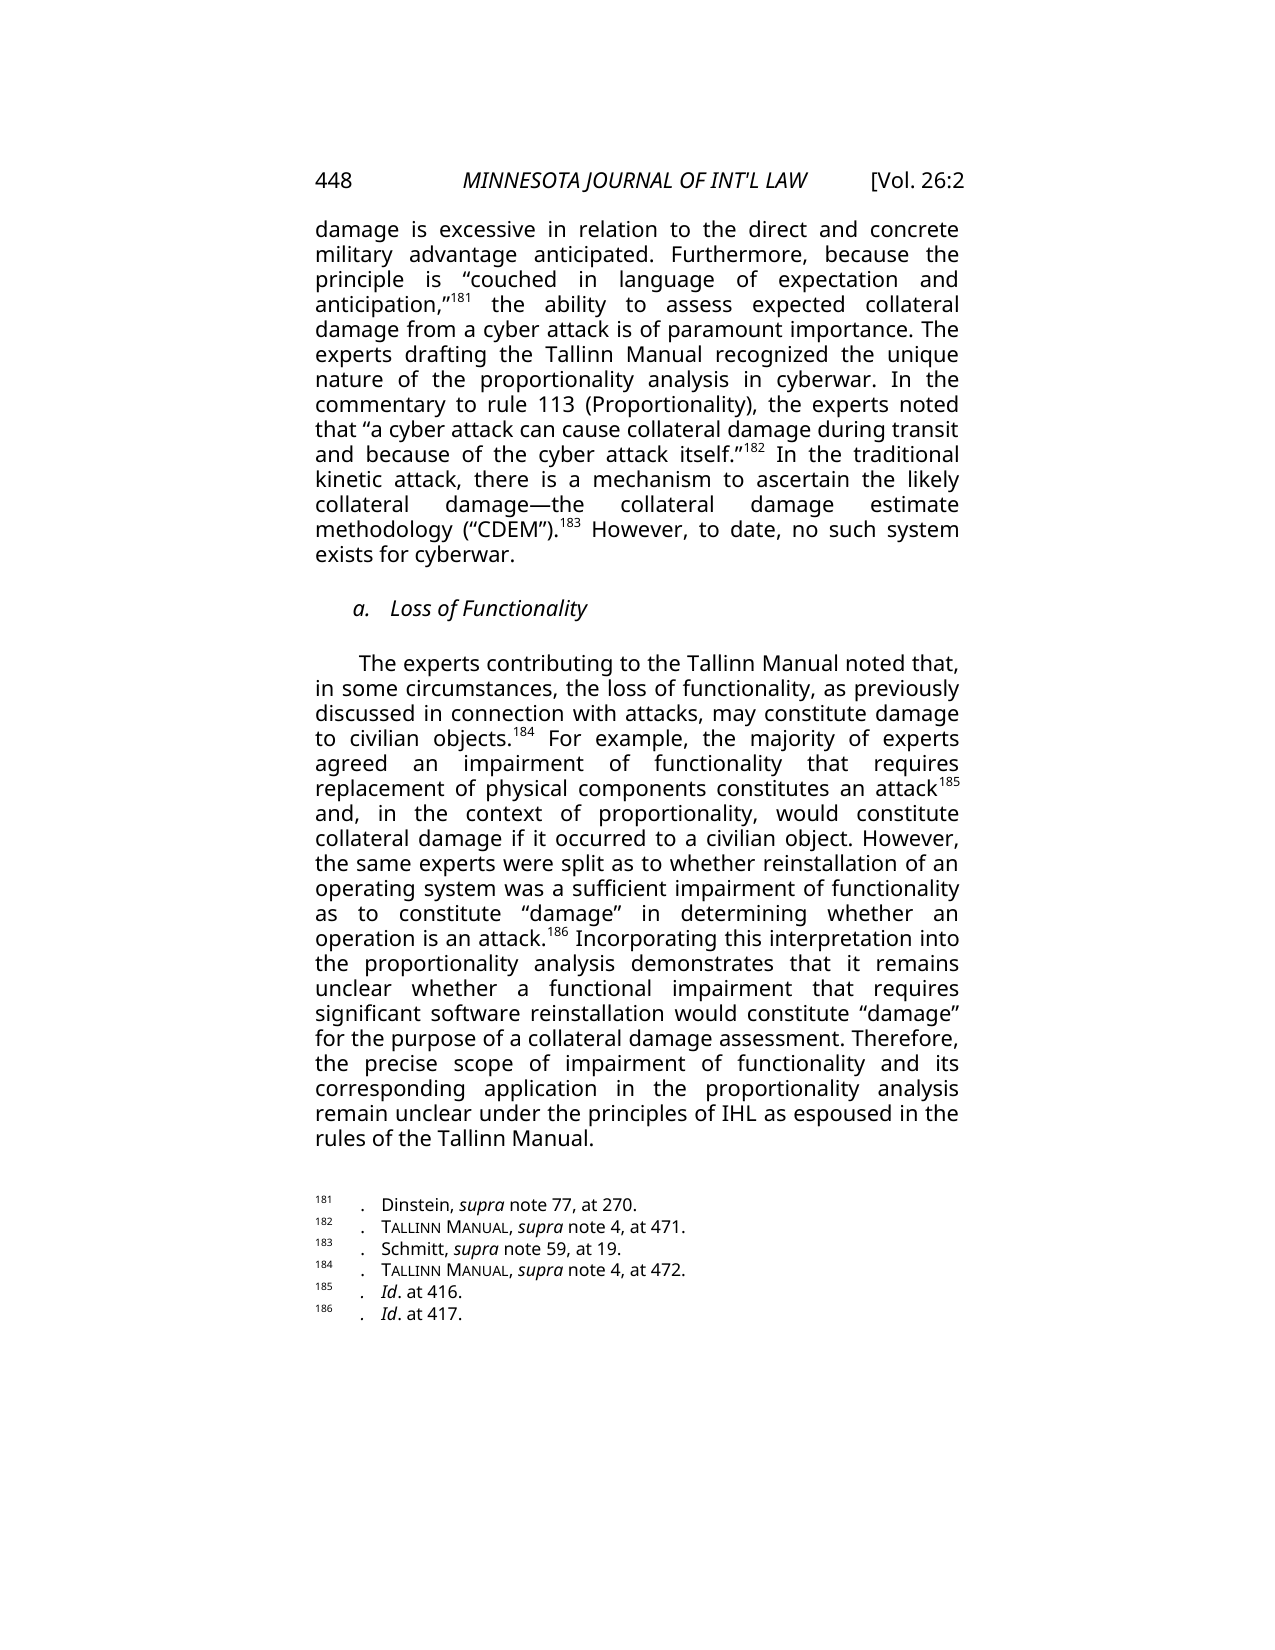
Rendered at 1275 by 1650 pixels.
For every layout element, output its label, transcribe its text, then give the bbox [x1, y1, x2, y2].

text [315, 218, 960, 568]
text The experts contributing to the Tallinn Manual noted that, in some circumstances, the loss of functionality, as previously discussed in connection with attacks, may constitute damage to civilian objects. For example, the majority of experts agreed an impairment of functionality that requires replacement of physical components constitutes an attack and, in the context of proportionality, would constitute collateral damage if it occurred to a civilian object. However, the same experts were split as to whether reinstallation of an operating system was a sufficient impairment of functionality as to constitute “damage” in determining whether an operation is an attack. Incorporating this interpretation into the proportionality analysis demonstrates that it remains unclear whether a functional impairment that requires significant software reinstallation would constitute “damage” for the purpose of a collateral damage assessment. Therefore, the precise scope of impairment of functionality and its corresponding application in the proportionality analysis remain unclear under the principles of IHL as espoused in the rules of the Tallinn Manual. [315, 651, 960, 1151]
list Loss of Functionality [352, 597, 960, 622]
